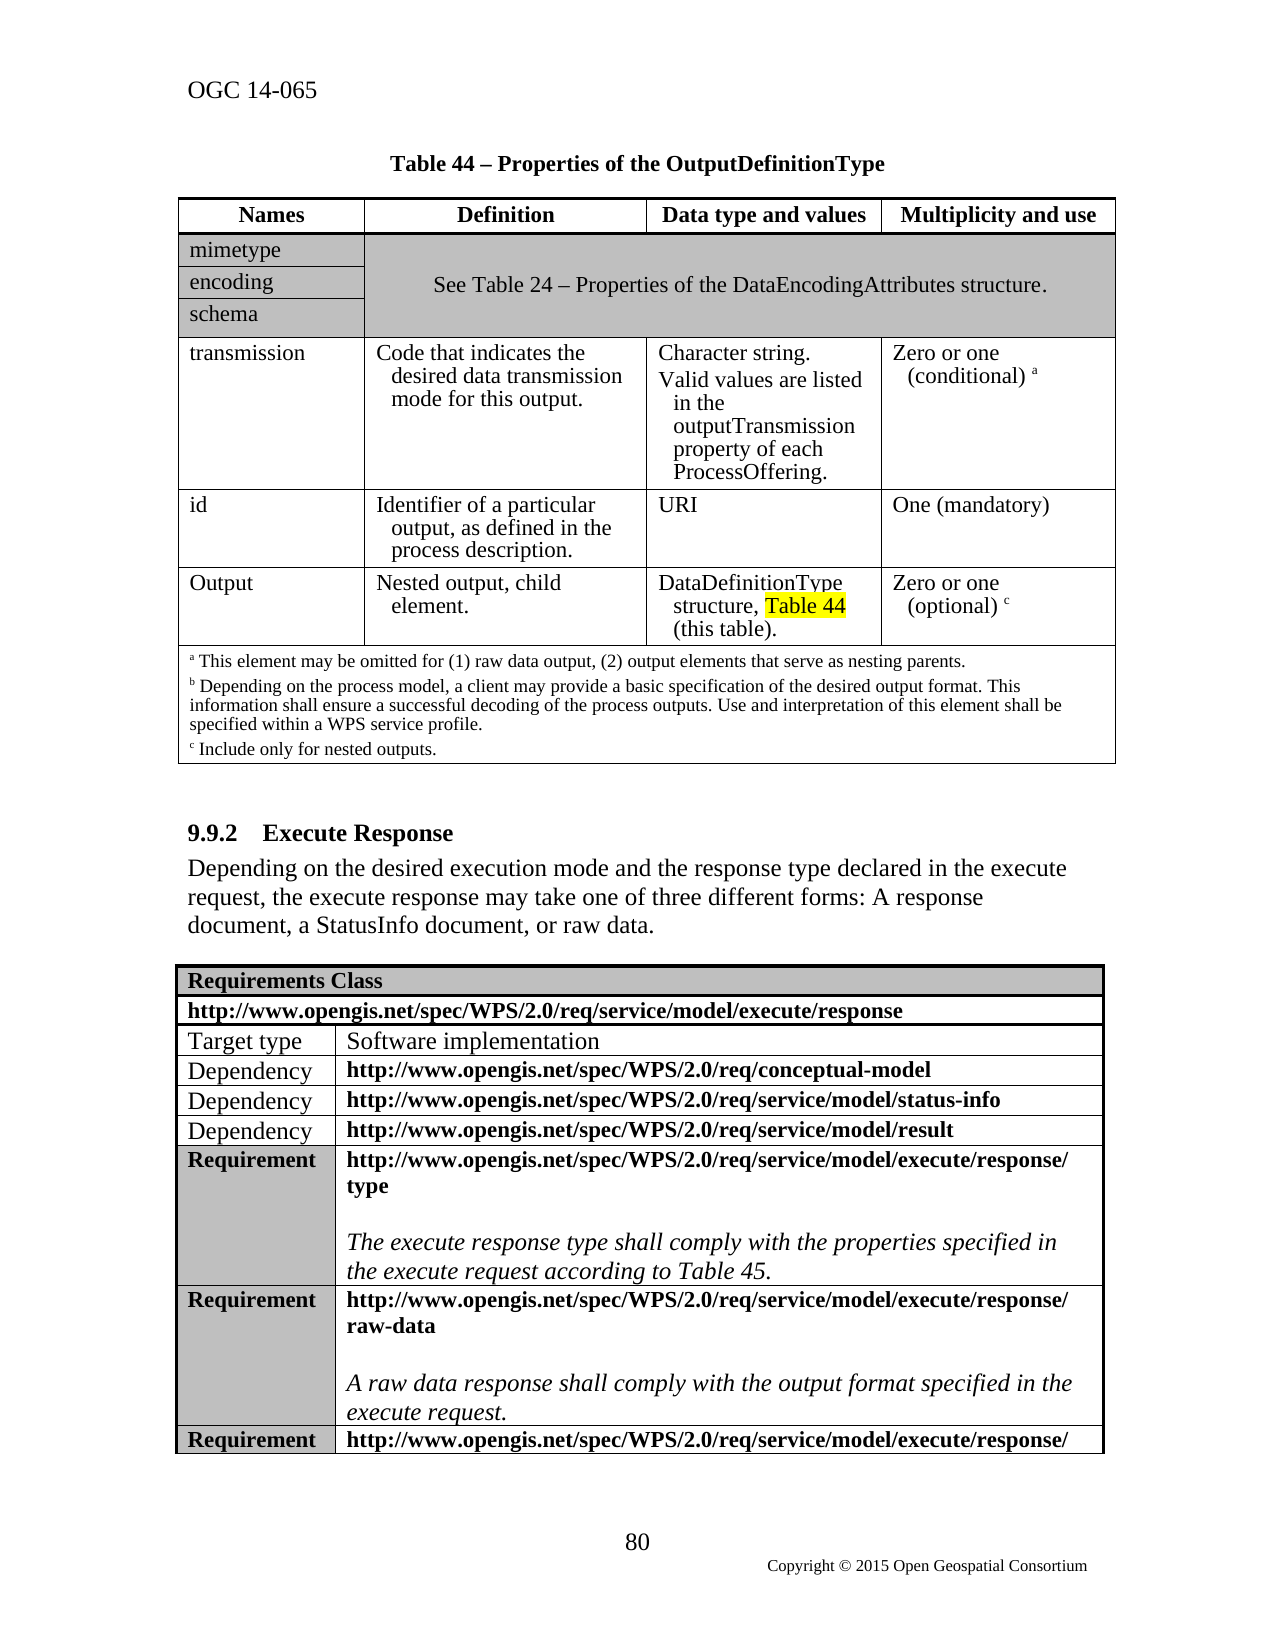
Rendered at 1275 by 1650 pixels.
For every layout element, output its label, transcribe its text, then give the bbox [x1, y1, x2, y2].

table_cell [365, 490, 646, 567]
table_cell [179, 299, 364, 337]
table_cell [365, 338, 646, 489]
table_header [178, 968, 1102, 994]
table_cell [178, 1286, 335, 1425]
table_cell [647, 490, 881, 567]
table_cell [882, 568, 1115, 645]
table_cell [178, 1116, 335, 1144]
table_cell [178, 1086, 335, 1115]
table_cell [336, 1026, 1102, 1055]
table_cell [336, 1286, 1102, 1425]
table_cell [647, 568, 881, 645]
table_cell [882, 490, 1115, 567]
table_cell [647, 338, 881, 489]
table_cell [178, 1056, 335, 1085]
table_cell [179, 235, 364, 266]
text Depending on the desired execution mode and the response type declared in the execute request, the execute response may take one of three different forms: A response document, a StatusInfo document, or raw data. [187, 853, 1087, 939]
subtitle Execute Response [187, 818, 1087, 847]
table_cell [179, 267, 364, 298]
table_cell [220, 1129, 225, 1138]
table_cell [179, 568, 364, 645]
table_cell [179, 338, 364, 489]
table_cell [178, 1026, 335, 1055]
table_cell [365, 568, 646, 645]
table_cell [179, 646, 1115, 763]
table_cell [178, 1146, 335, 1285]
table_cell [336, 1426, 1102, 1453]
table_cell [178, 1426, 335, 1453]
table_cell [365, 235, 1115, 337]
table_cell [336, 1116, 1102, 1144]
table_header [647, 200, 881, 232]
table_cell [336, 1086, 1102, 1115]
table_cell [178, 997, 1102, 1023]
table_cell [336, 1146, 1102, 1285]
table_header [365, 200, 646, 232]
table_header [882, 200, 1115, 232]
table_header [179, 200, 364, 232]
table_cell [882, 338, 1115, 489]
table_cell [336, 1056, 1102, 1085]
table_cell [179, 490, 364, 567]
